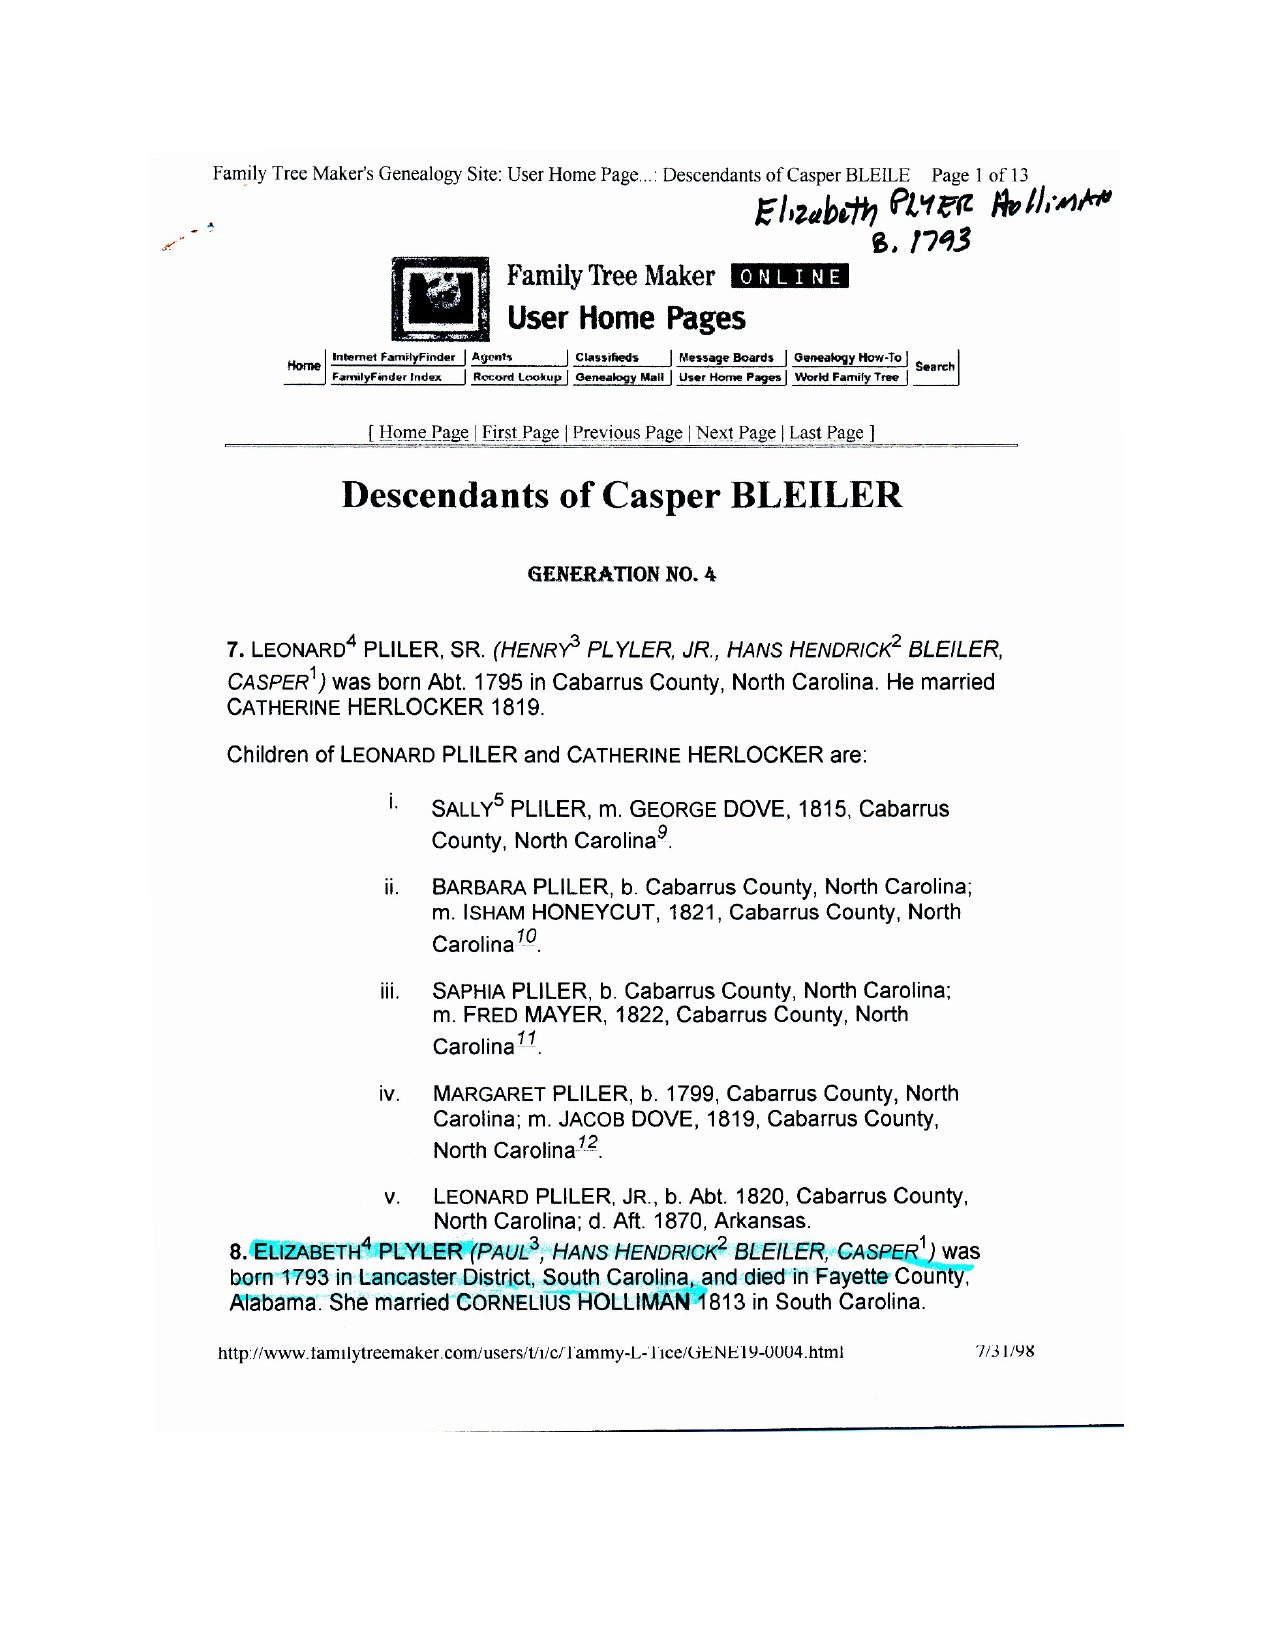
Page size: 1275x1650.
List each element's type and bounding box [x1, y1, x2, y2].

picture [150, 150, 1124, 1432]
